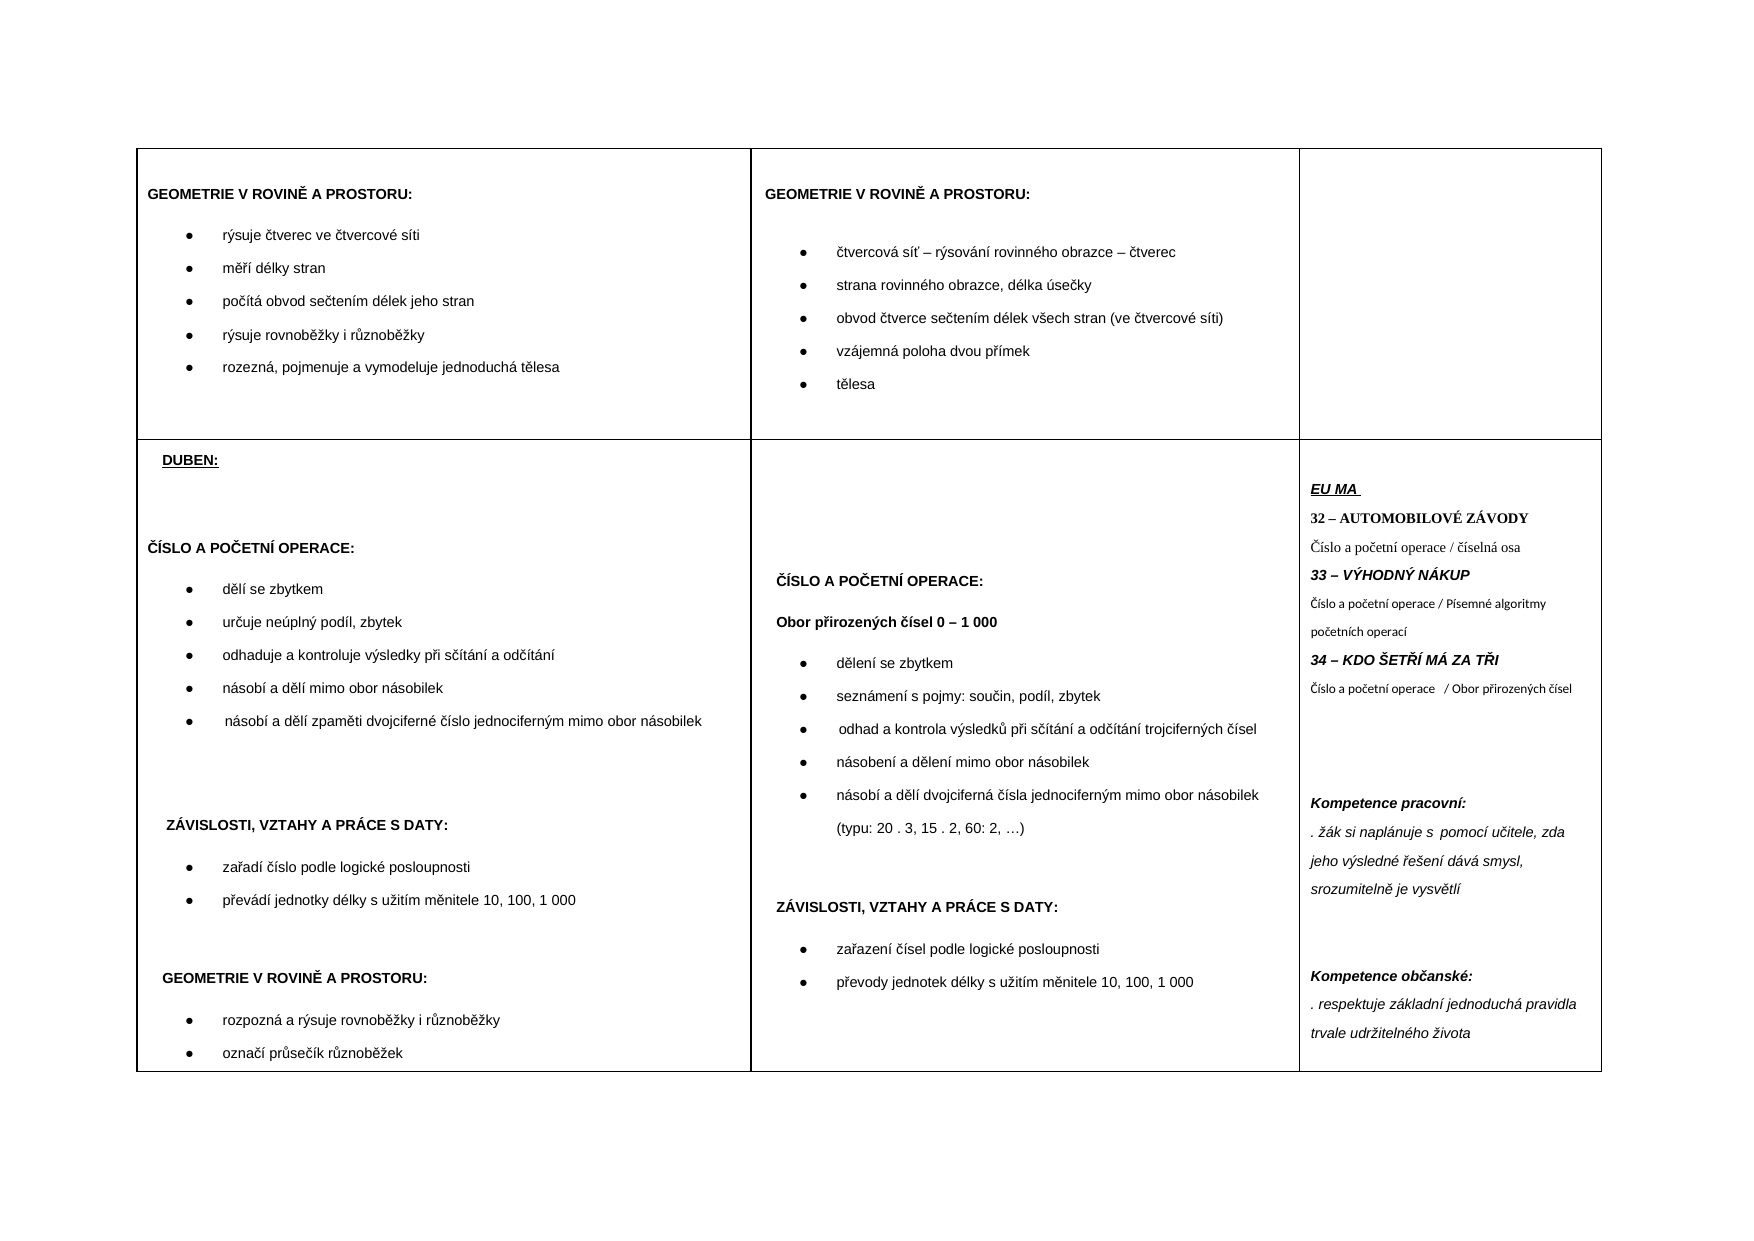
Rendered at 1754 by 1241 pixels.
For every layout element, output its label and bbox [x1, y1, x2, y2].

table_cell [752, 440, 1299, 1071]
table_cell [138, 440, 750, 1071]
table_cell [138, 149, 750, 439]
table_cell [1300, 440, 1601, 1071]
table_cell [752, 149, 1299, 439]
table_cell [1300, 149, 1601, 439]
